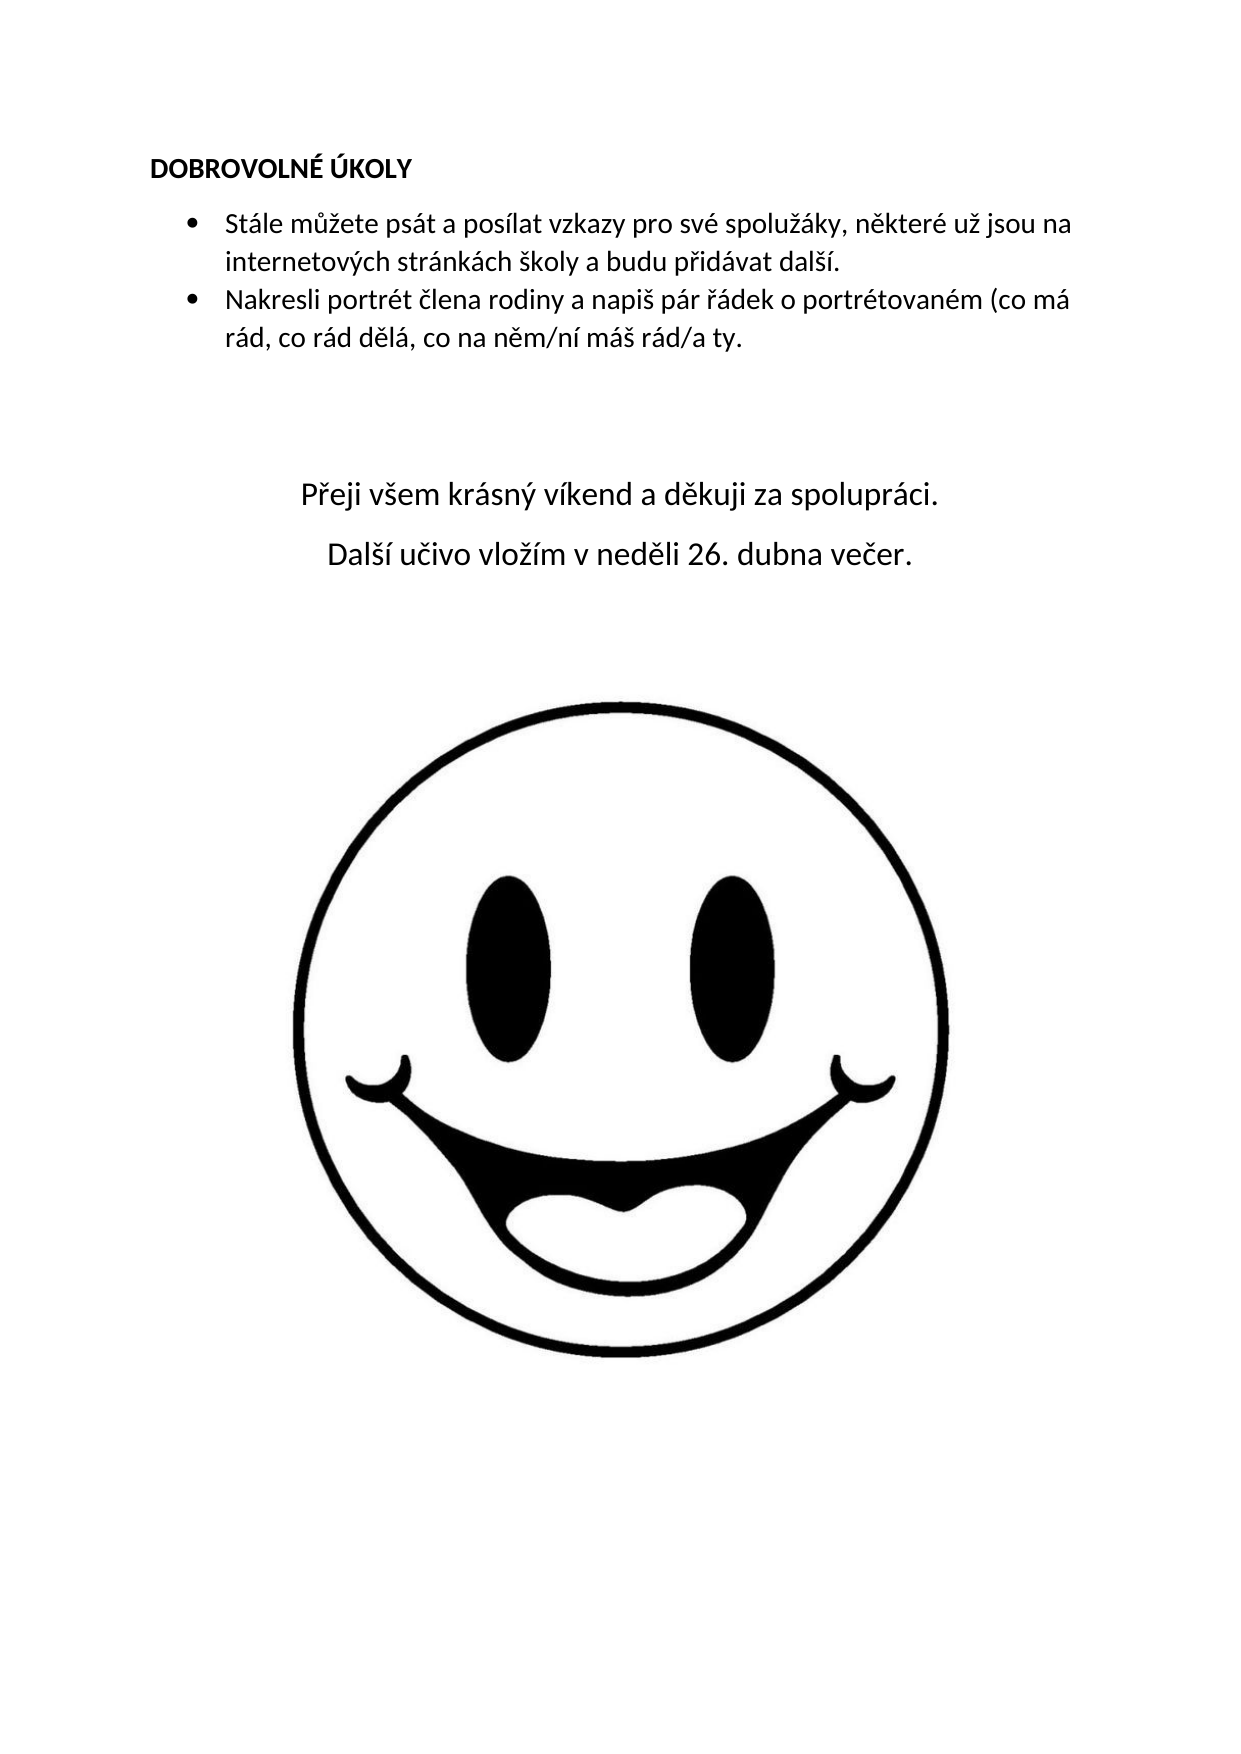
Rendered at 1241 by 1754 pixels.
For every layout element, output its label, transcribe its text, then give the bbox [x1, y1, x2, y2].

list Stále můžete psát a posílat vzkazy pro své spolužáky, některé už jsou na internetových stránkách školy a budu přidávat další. [187, 205, 1090, 278]
list Nakresli portrét člena rodiny a napiš pár řádek o portrétovaném (co má rád, co rád dělá, co na něm/ní máš rád/a ty. [187, 281, 1090, 354]
text DOBROVOLNÉ ÚKOLY [150, 150, 1090, 186]
text Další učivo vložím v neděli 26. dubna večer. [150, 533, 1090, 574]
text Přeji všem krásný víkend a děkuji za spolupráci. [150, 473, 1090, 513]
